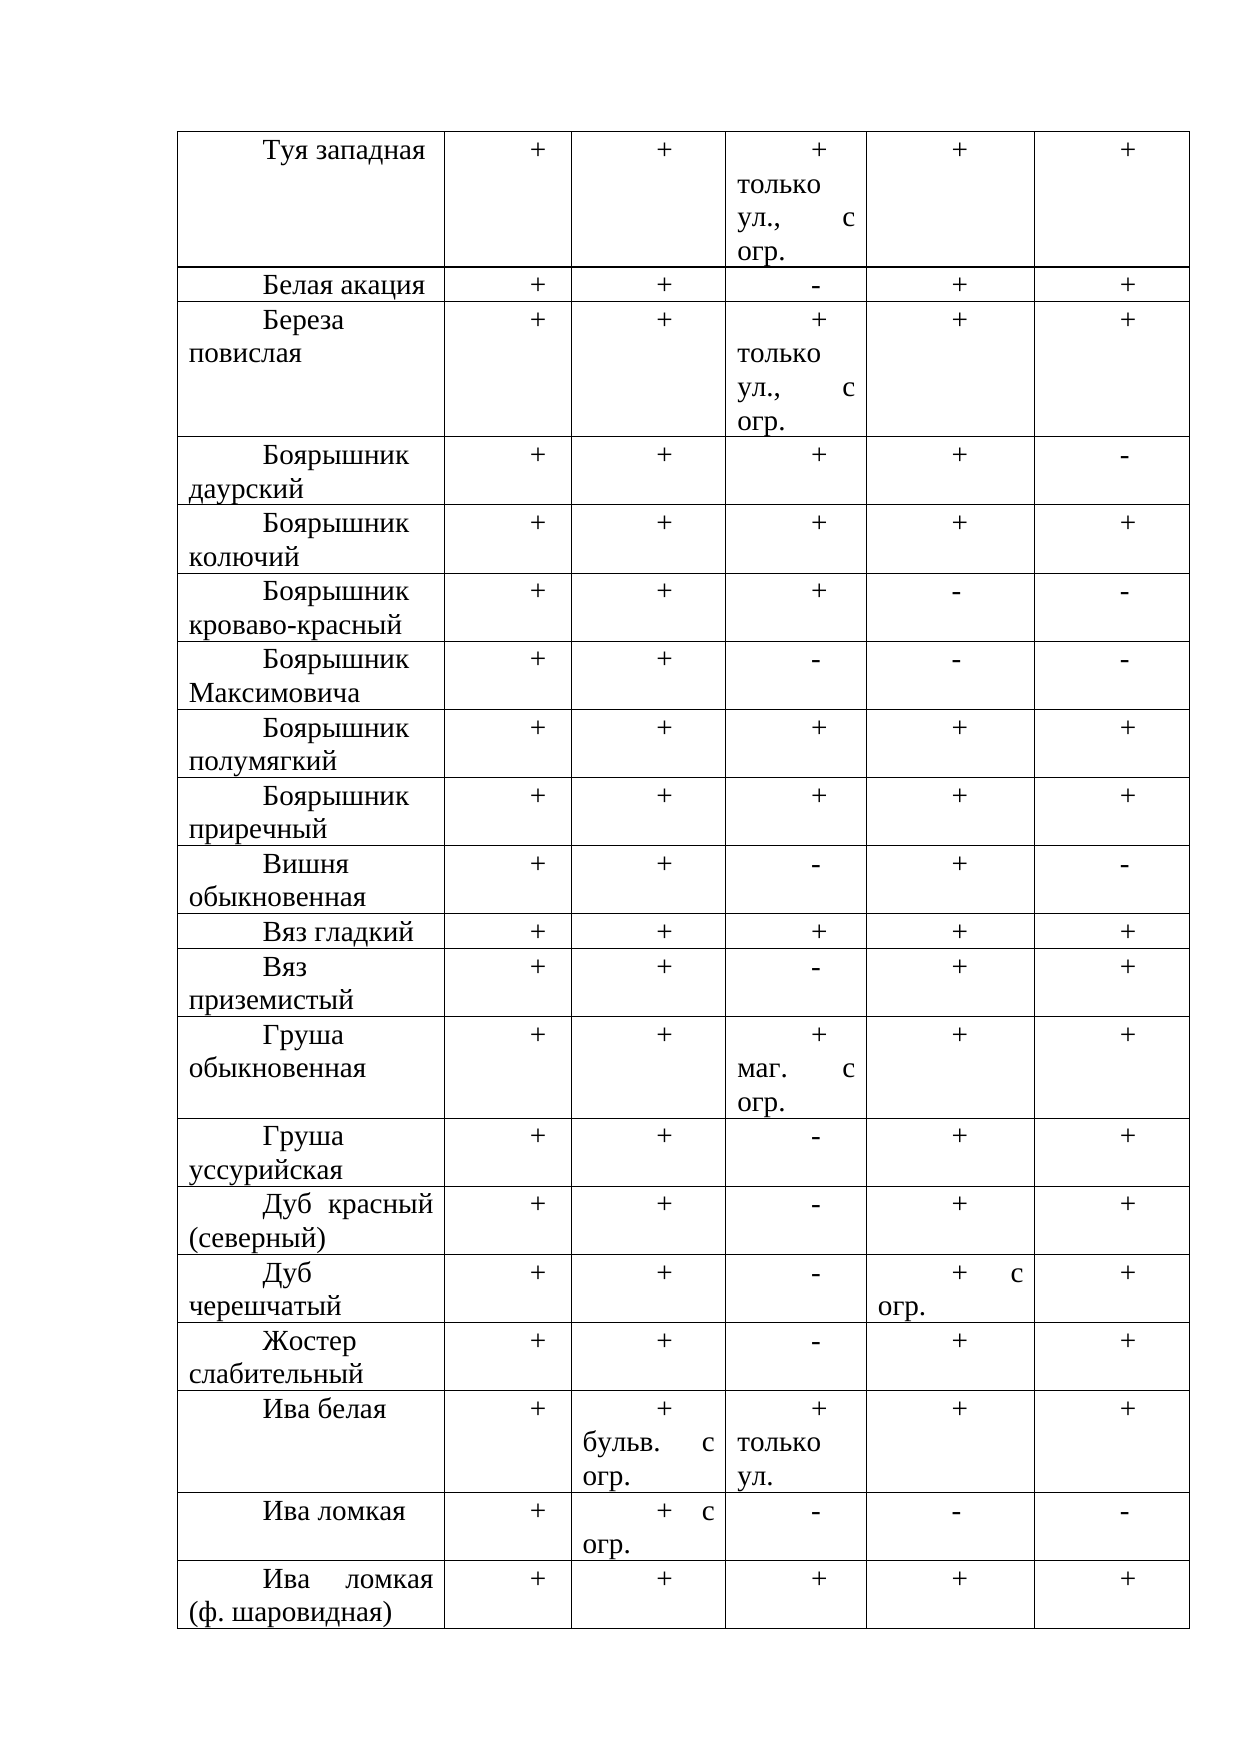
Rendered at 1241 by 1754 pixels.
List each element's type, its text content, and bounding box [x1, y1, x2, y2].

table_cell + [572, 949, 725, 1016]
table_cell Вишня обыкновенная [178, 846, 444, 913]
table_cell + [726, 1561, 866, 1628]
table_cell + [445, 437, 571, 504]
table_cell + [1035, 778, 1189, 845]
table_cell + [445, 1017, 571, 1117]
table_cell + [867, 437, 1034, 504]
table_cell + [572, 268, 725, 301]
table_cell + [867, 1187, 1034, 1254]
table_cell + [572, 1255, 725, 1322]
table_cell + [445, 132, 571, 266]
table_cell Груша обыкновенная [178, 1017, 444, 1117]
table_cell - [1035, 1493, 1189, 1560]
table_cell + [867, 914, 1034, 948]
table_cell - [1035, 846, 1189, 913]
table_cell + [1035, 1017, 1189, 1117]
table_cell + только ул. [726, 1391, 866, 1492]
table_cell Вяз гладкий [178, 914, 444, 948]
table_cell Белая акация [178, 268, 444, 301]
table_cell - [726, 1255, 866, 1322]
table_cell - [867, 574, 1034, 641]
table_cell + [1035, 302, 1189, 436]
table_cell + с огр. [867, 1255, 1034, 1322]
table_cell - [726, 1187, 866, 1254]
table_cell Береза повислая [178, 302, 444, 436]
table_cell - [1035, 574, 1189, 641]
table_cell + только ул., с огр. [726, 132, 866, 266]
table_cell + только ул., с огр. [726, 302, 866, 436]
table_cell + бульв. с огр. [572, 1391, 725, 1492]
table_cell Жостер слабительный [178, 1323, 444, 1390]
table_cell + [867, 302, 1034, 436]
table_cell Дуб красный (северный) [178, 1187, 444, 1254]
table_cell + [726, 505, 866, 572]
table_cell + [726, 914, 866, 948]
table_cell + [572, 710, 725, 777]
table_cell Боярышник полумягкий [178, 710, 444, 777]
table_cell + [572, 846, 725, 913]
table_cell Туя западная [178, 132, 444, 266]
table_cell + [867, 846, 1034, 913]
table_cell + [445, 846, 571, 913]
table_cell + [445, 505, 571, 572]
table_cell + [867, 1323, 1034, 1390]
table_cell + [445, 1561, 571, 1628]
table_cell + [1035, 914, 1189, 948]
table_cell Боярышник колючий [178, 505, 444, 572]
table_cell + [1035, 268, 1189, 301]
table_cell Ива белая [178, 1391, 444, 1492]
table_cell + [572, 1017, 725, 1117]
table_cell + [1035, 1119, 1189, 1186]
table_cell Боярышник кроваво-красный [178, 574, 444, 641]
table_cell Ива ломкая (ф. шаровидная) [178, 1561, 444, 1628]
table_cell + [1035, 132, 1189, 266]
table_cell + [867, 1561, 1034, 1628]
table_cell Боярышник Максимовича [178, 642, 444, 709]
table_cell Вяз приземистый [178, 949, 444, 1016]
table_cell + [445, 642, 571, 709]
table_cell - [726, 949, 866, 1016]
table_cell - [867, 642, 1034, 709]
table_cell + [445, 778, 571, 845]
table_cell + [867, 1391, 1034, 1492]
table_cell + [1035, 1323, 1189, 1390]
table_cell + [1035, 949, 1189, 1016]
table_cell + [867, 1017, 1034, 1117]
table_cell + [572, 1119, 725, 1186]
table_cell + [1035, 710, 1189, 777]
table_cell + [445, 574, 571, 641]
table_cell + [1035, 1391, 1189, 1492]
table_cell + [445, 1119, 571, 1186]
table_cell - [867, 1493, 1034, 1560]
table_cell + [572, 1561, 725, 1628]
table_cell Дуб черешчатый [178, 1255, 444, 1322]
table_cell + [445, 1323, 571, 1390]
table_cell + [445, 302, 571, 436]
table_cell Боярышник приречный [178, 778, 444, 845]
table_cell + [867, 778, 1034, 845]
table_cell + [445, 1187, 571, 1254]
table_cell Боярышник даурский [178, 437, 444, 504]
table_cell - [726, 1323, 866, 1390]
table_cell Ива ломкая [178, 1493, 444, 1560]
table_cell - [1035, 437, 1189, 504]
table_cell + [867, 1119, 1034, 1186]
table_cell + [867, 268, 1034, 301]
table_cell + [572, 778, 725, 845]
table_cell + [726, 778, 866, 845]
table_cell + с огр. [572, 1493, 725, 1560]
table_cell + [572, 642, 725, 709]
table_cell - [726, 268, 866, 301]
table_cell + [572, 437, 725, 504]
table_cell - [726, 642, 866, 709]
table_cell + [445, 949, 571, 1016]
table_cell + [867, 132, 1034, 266]
table_cell + [867, 505, 1034, 572]
table_cell Груша уссурийская [178, 1119, 444, 1186]
table_cell + [572, 1323, 725, 1390]
table_cell + [726, 574, 866, 641]
table_cell + [445, 1255, 571, 1322]
table_cell + [867, 710, 1034, 777]
table_cell + [572, 1187, 725, 1254]
table_cell + [1035, 1255, 1189, 1322]
table_cell + [1035, 1187, 1189, 1254]
table_cell - [726, 1119, 866, 1186]
table_cell + [867, 949, 1034, 1016]
table_cell + [445, 1493, 571, 1560]
table_cell + [572, 574, 725, 641]
table_cell + [572, 302, 725, 436]
table_cell + [445, 914, 571, 948]
table_cell - [726, 846, 866, 913]
table_cell + [572, 914, 725, 948]
table_cell + [572, 132, 725, 266]
table_cell + [1035, 505, 1189, 572]
table_cell + [445, 710, 571, 777]
table_cell - [1035, 642, 1189, 709]
table_cell + маг. с огр. [726, 1017, 866, 1117]
table_cell + [572, 505, 725, 572]
table_cell + [445, 268, 571, 301]
table_cell + [445, 1391, 571, 1492]
table_cell + [1035, 1561, 1189, 1628]
table_cell + [726, 437, 866, 504]
table_cell - [726, 1493, 866, 1560]
table_cell + [726, 710, 866, 777]
